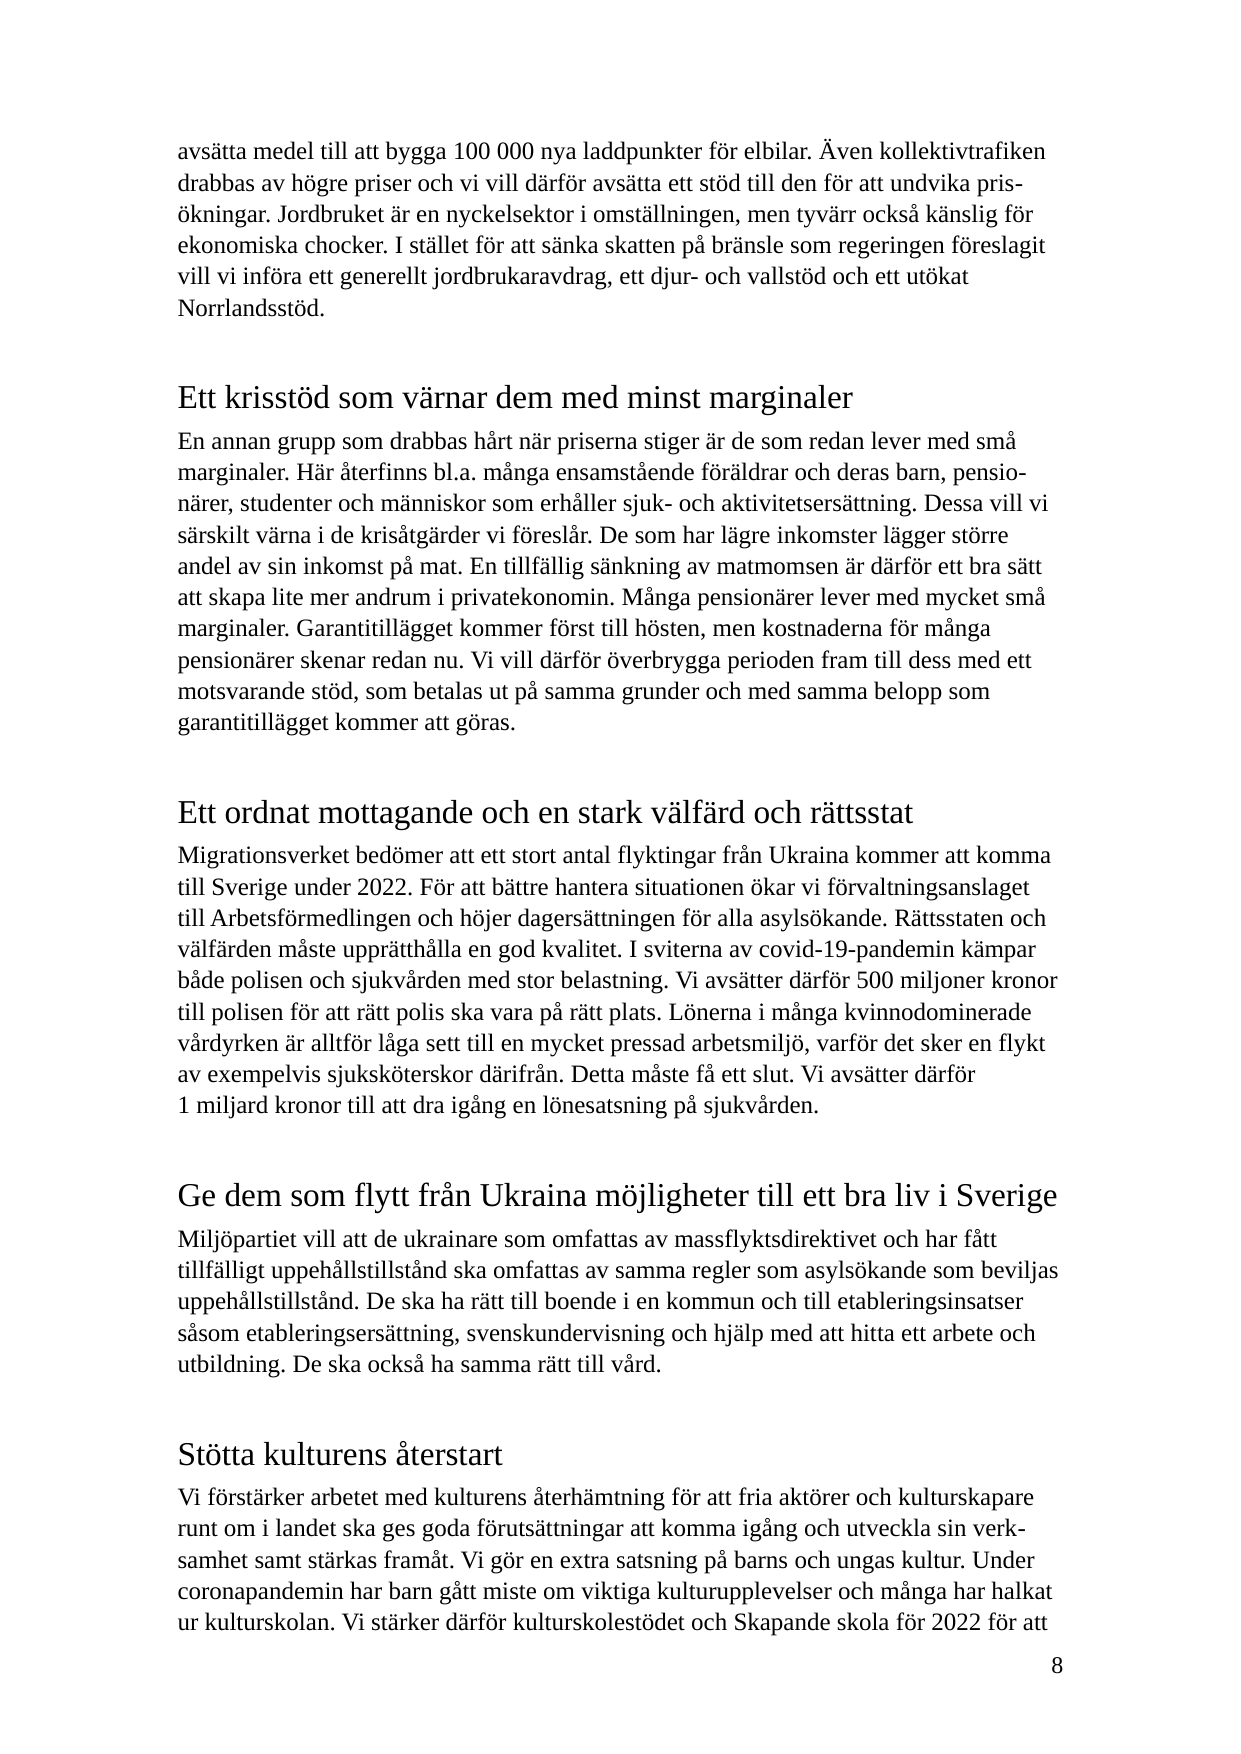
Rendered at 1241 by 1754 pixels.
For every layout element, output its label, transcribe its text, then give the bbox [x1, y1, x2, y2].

text En annan grupp som drabbas hårt när priserna stiger är de som redan lever med små marginaler. Här återfinns bl.a. många ensamstående föräldrar och deras barn, pensionärer, studenter och människor som erhåller sjuk- och aktivitetsersättning. Dessa vill vi särskilt värna i de krisåtgärder vi föreslår. De som har lägre inkomster lägger större andel av sin inkomst på mat. En tillfällig sänkning av matmomsen är därför ett bra sätt att skapa lite mer andrum i privatekonomin. Många pensionärer lever med mycket små marginaler. Garantitillägget kommer först till hösten, men kostnaderna för många pensionärer skenar redan nu. Vi vill därför överbrygga perioden fram till dess med ett motsvarande stöd, som betalas ut på samma grunder och med samma belopp som garantitillägget kommer att göras. [177, 423, 1063, 736]
subtitle Ett krisstöd som värnar dem med minst marginaler [177, 384, 1063, 415]
subtitle Stötta kulturens återstart [177, 1440, 1063, 1471]
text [177, 1480, 1063, 1636]
subtitle Ge dem som flytt från Ukraina möjligheter till ett bra liv i Sverige [177, 1182, 1063, 1213]
subtitle Ett ordnat mottagande och en stark välfärd och rättsstat [177, 798, 1063, 830]
text Migrationsverket bedömer att ett stort antal flyktingar från Ukraina kommer att komma till Sverige under 2022. För att bättre hantera situationen ökar vi förvaltningsanslaget till Arbetsförmedlingen och höjer dagersättningen för alla asylsökande. Rättsstaten och välfärden måste upprätthålla en god kvalitet. I sviterna av covid-19-pandemin kämpar både polisen och sjukvården med stor belastning. Vi avsätter därför 500 miljoner kronor till polisen för att rätt polis ska vara på rätt plats. Lönerna i många kvinnodominerade vårdyrken är alltför låga sett till en mycket pressad arbetsmiljö, varför det sker en flykt av exempelvis sjuksköterskor därifrån. Detta måste få ett slut. Vi avsätter därför 1 miljard kronor till att dra igång en lönesatsning på sjukvården. [177, 838, 1063, 1119]
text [177, 134, 1063, 321]
text Miljöpartiet vill att de ukrainare som omfattas av massflyktsdirektivet och har fått tillfälligt uppehållstillstånd ska omfattas av samma regler som asylsökande som beviljas uppehållstillstånd. De ska ha rätt till boende i en kommun och till etableringsinsatser såsom etableringsersättning, svenskundervisning och hjälp med att hitta ett arbete och utbildning. De ska också ha samma rätt till vård. [177, 1221, 1063, 1378]
